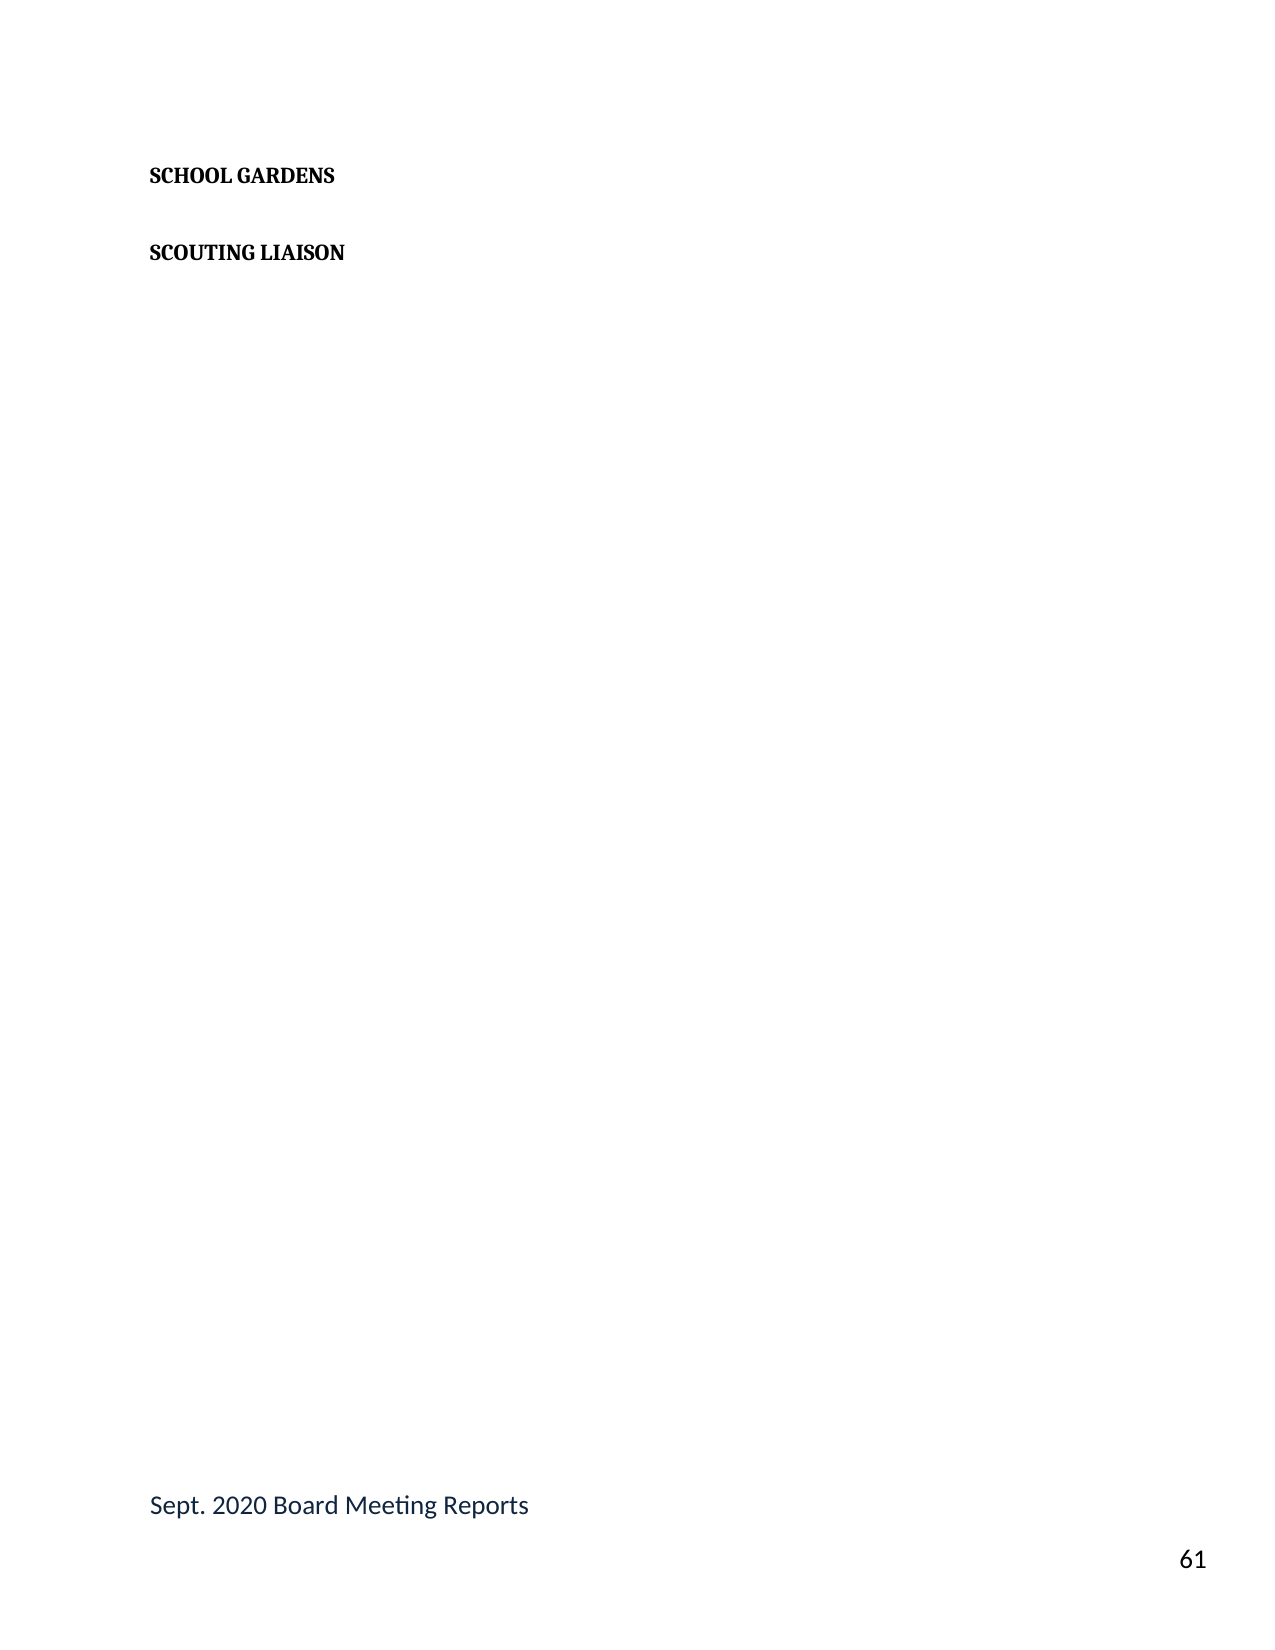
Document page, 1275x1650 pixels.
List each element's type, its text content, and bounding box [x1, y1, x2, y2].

subtitle SCOUTING LIAISON [150, 240, 1125, 267]
subtitle SCHOOL GARDENS [150, 162, 1125, 189]
